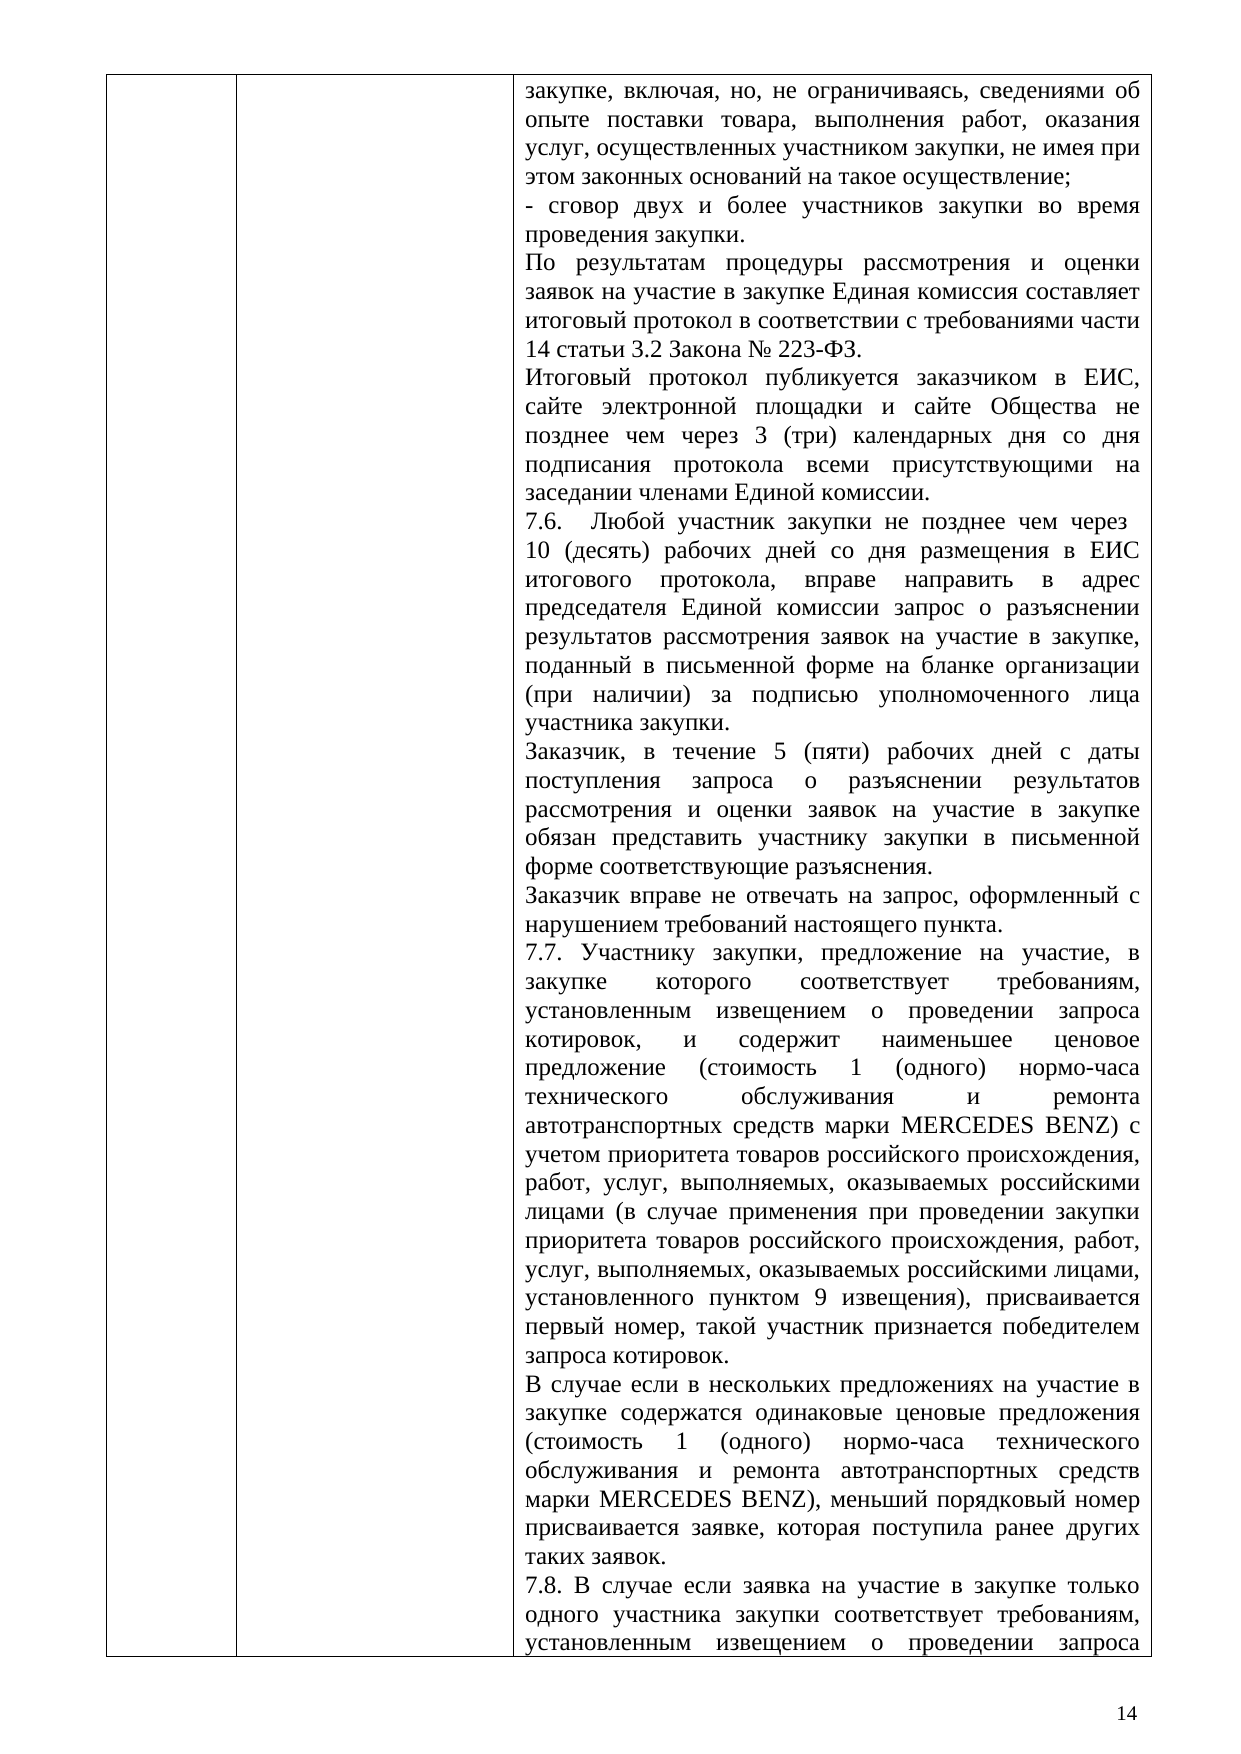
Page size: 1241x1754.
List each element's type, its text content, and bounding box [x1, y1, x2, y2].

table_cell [237, 75, 513, 1656]
table_cell 7 [107, 75, 236, 1656]
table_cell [514, 75, 1151, 1656]
